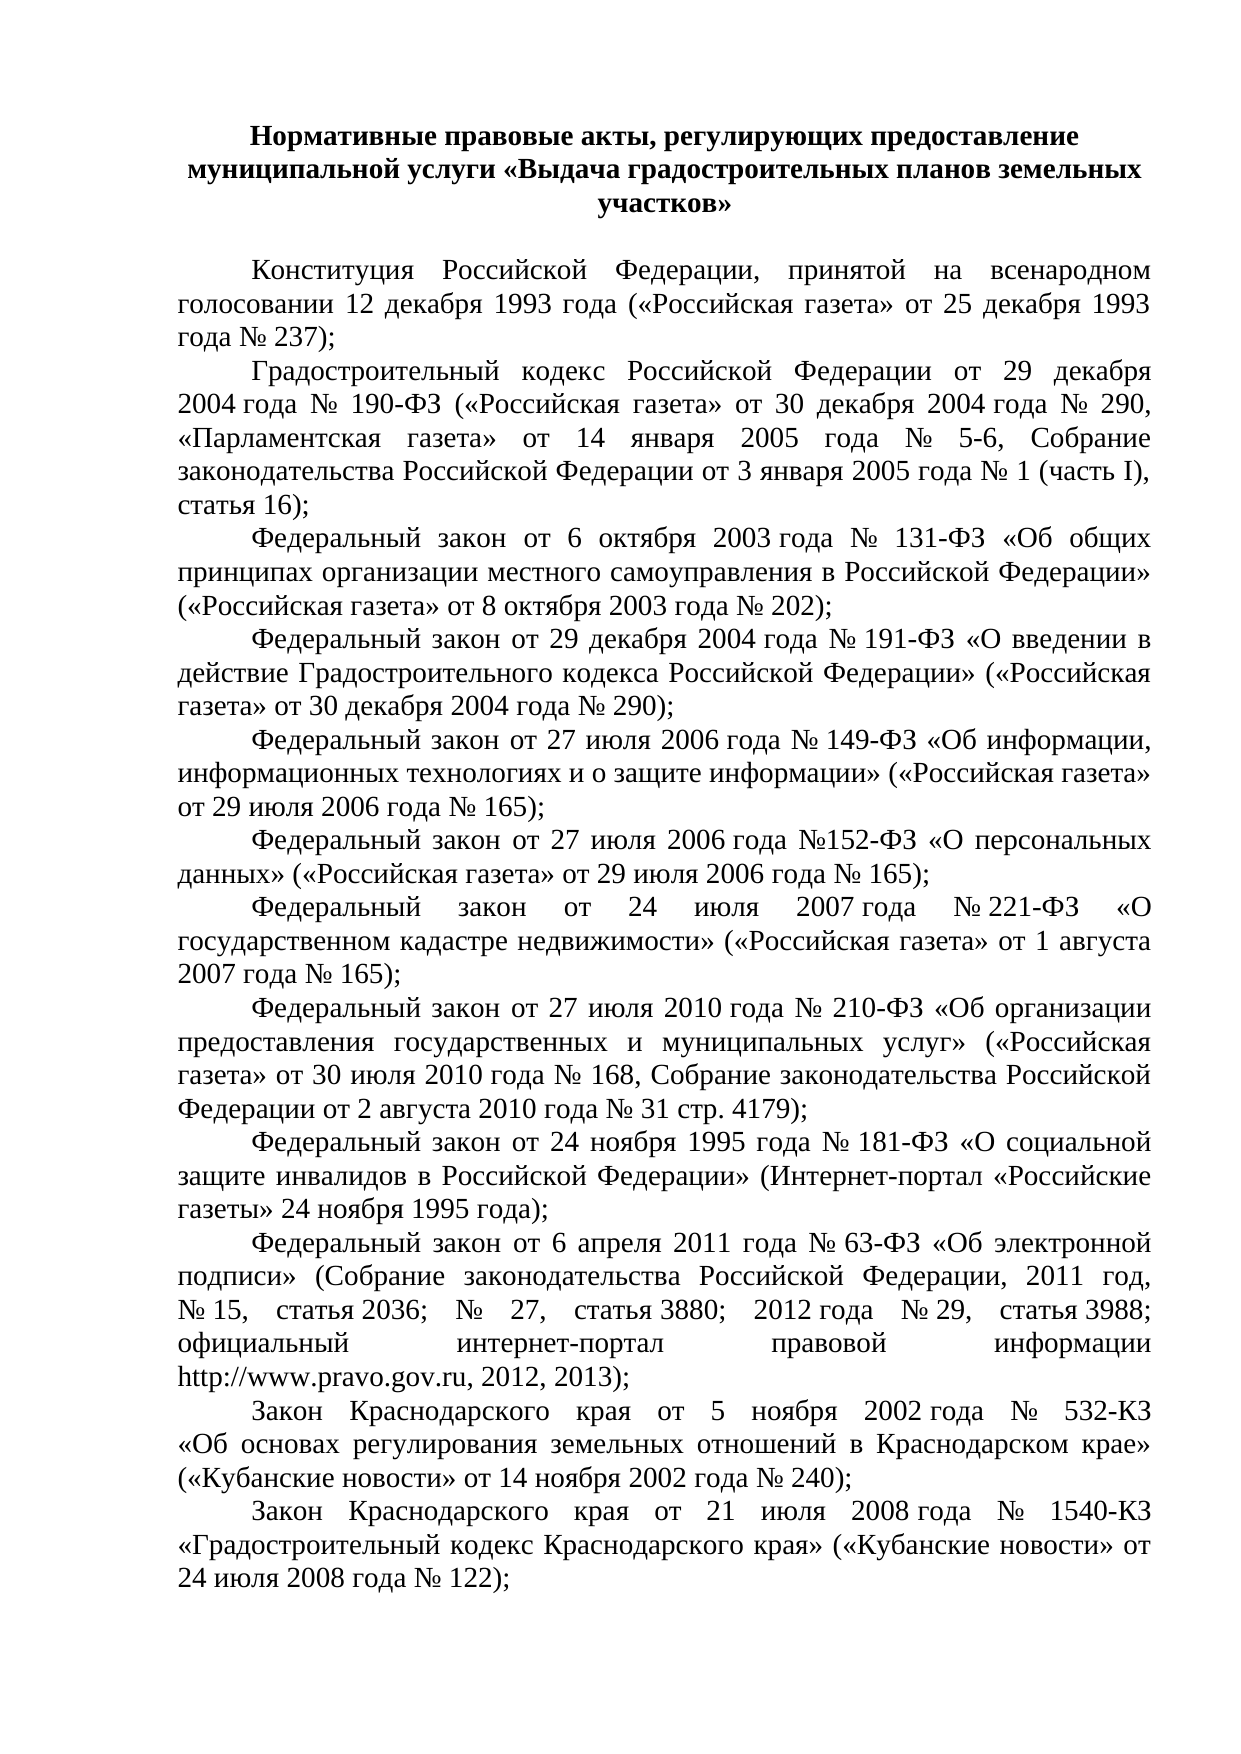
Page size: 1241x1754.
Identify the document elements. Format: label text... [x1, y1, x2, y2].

text Федеральный закон от 27 июля 2006 года №152-ФЗ «О персональных данных» («Российская газета» от 29 июля 2006 года № 165); [177, 822, 1152, 889]
text Нормативные правовые акты, регулирующих предоставление муниципальной услуги «Выдача градостроительных планов земельных участков» [177, 118, 1152, 219]
text Федеральный закон от 24 июля 2007 года № 221-ФЗ «О государственном кадастре недвижимости» («Российская газета» от 1 августа 2007 года № 165); [177, 889, 1152, 990]
text Конституция Российской Федерации, принятой на всенародном голосовании 12 декабря 1993 года («Российская газета» от 25 декабря 1993 года № 237); [177, 252, 1152, 353]
text Федеральный закон от 6 октября 2003 года № 131-ФЗ «Об общих принципах организации местного самоуправления в Российской Федерации» («Российская газета» от 8 октября 2003 года № 202); [177, 521, 1152, 621]
text Закон Краснодарского края от 21 июля 2008 года № 1540-КЗ «Градостроительный кодекс Краснодарского края» («Кубанские новости» от 24 июля 2008 года № 122); [177, 1493, 1152, 1594]
text Федеральный закон от 29 декабря 2004 года № 191-ФЗ «О введении в действие Градостроительного кодекса Российской Федерации» («Российская газета» от 30 декабря 2004 года № 290); [177, 621, 1152, 722]
text Федеральный закон от 27 июля 2006 года № 149-ФЗ «Об информации, информационных технологиях и о защите информации» («Российская газета» от 29 июля 2006 года № 165); [177, 722, 1152, 822]
text Федеральный закон от 27 июля 2010 года № 210-ФЗ «Об организации предоставления государственных и муниципальных услуг» («Российская газета» от 30 июля 2010 года № 168, Собрание законодательства Российской Федерации от 2 августа 2010 года № 31 стр. 4179); [177, 990, 1152, 1124]
text Закон Краснодарского края от 5 ноября 2002 года № 532-КЗ «Об основах регулирования земельных отношений в Краснодарском крае» («Кубанские новости» от 14 ноября 2002 года № 240); [177, 1393, 1152, 1493]
text Федеральный закон от 24 ноября 1995 года № 181-ФЗ «О социальной защите инвалидов в Российской Федерации» (Интернет-портал «Российские газеты» 24 ноября 1995 года); [177, 1124, 1152, 1225]
text Градостроительный кодекс Российской Федерации от 29 декабря 2004 года № 190-ФЗ («Российская газета» от 30 декабря 2004 года № 290, «Парламентская газета» от 14 января 2005 года № 5-6, Собрание законодательства Российской Федерации от 3 января 2005 года № 1 (часть I), статья 16); [177, 353, 1152, 521]
text Федеральный закон от 6 апреля 2011 года № 63-ФЗ «Об электронной подписи» (Собрание законодательства Российской Федерации, 2011 год, № 15, статья 2036; № 27, статья 3880; 2012 года № 29, статья 3988; официальный интернет-портал правовой информации http://www.pravo.gov.ru, 2012, 2013); [177, 1225, 1152, 1393]
